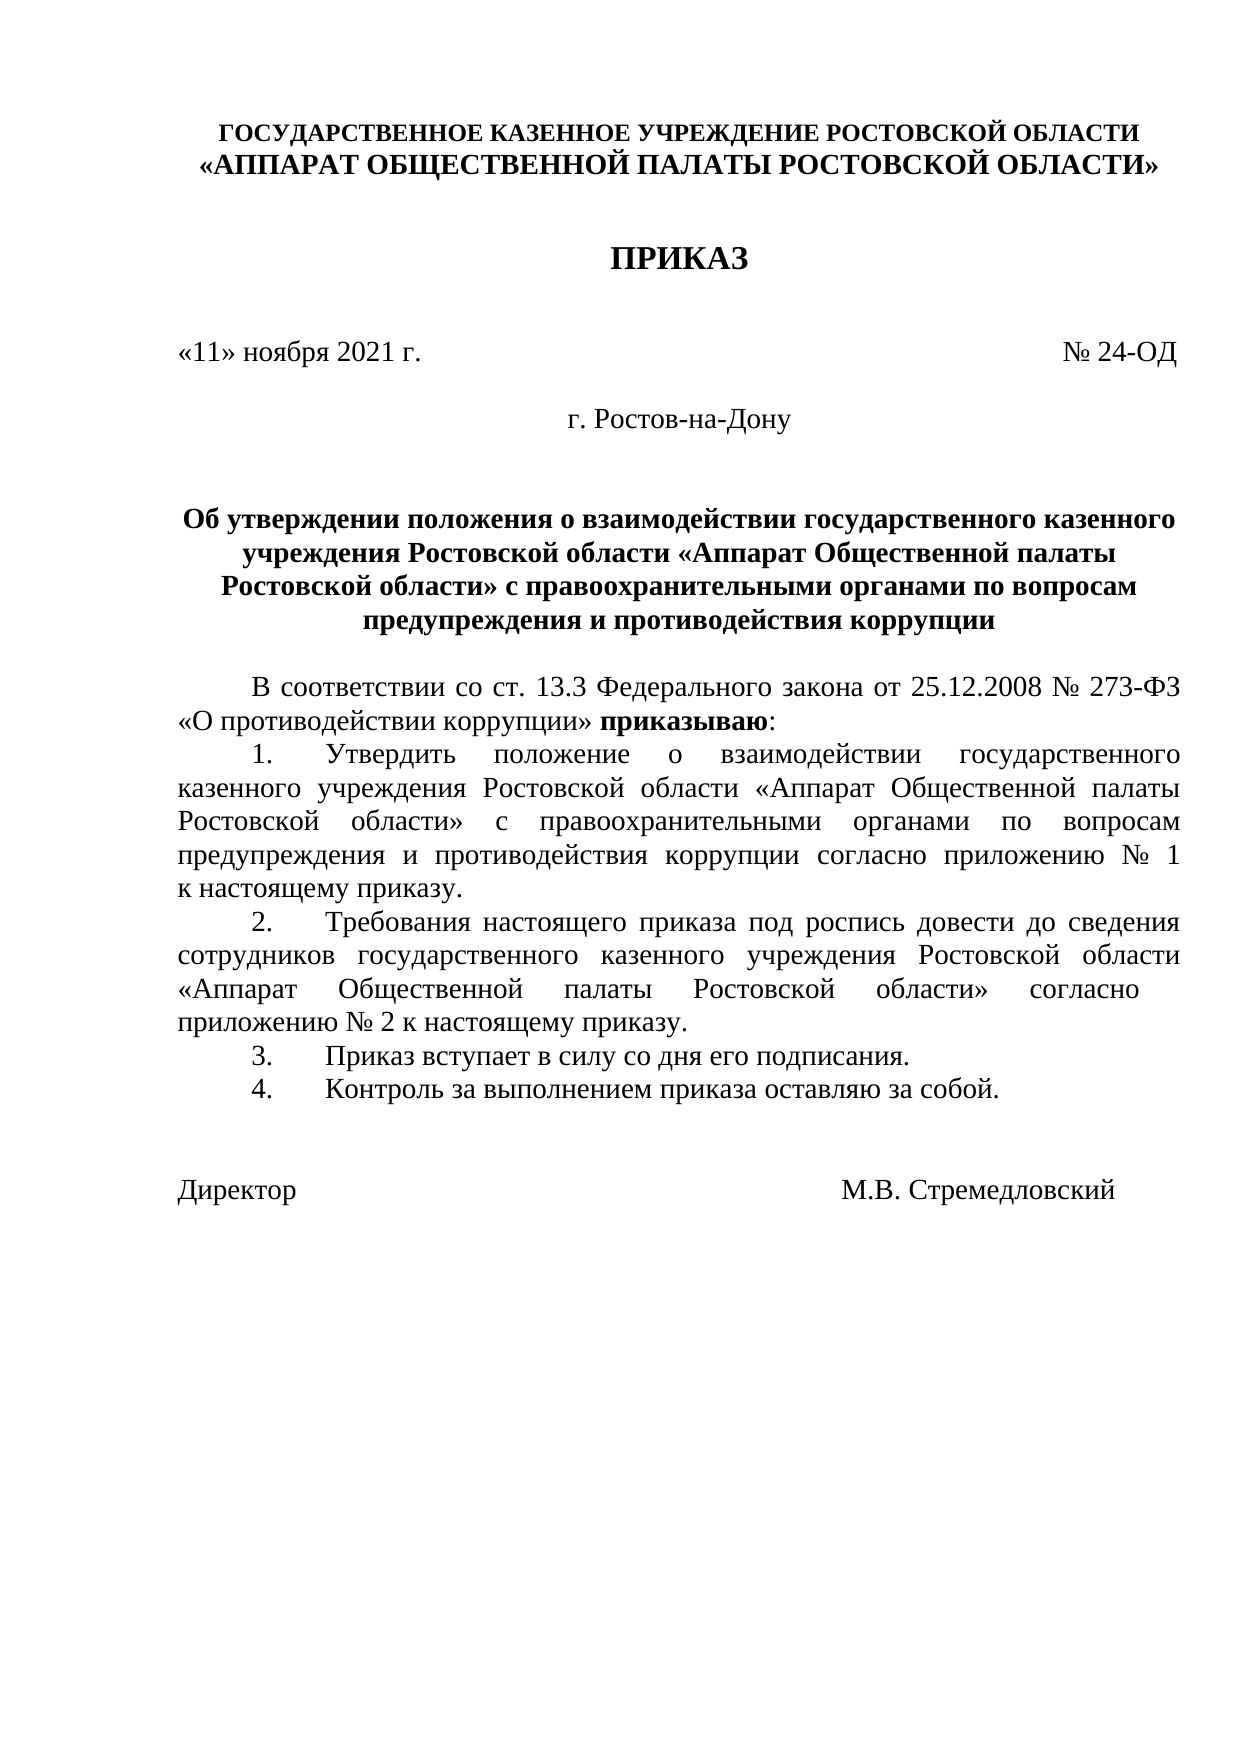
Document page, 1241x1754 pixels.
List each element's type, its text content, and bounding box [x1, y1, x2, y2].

text «АППАРАТ ОБЩЕСТВЕННОЙ ПАЛАТЫ РОСТОВСКОЙ ОБЛАСТИ» [177, 147, 1181, 180]
list Контроль за выполнением приказа оставляю за собой. [177, 1072, 1181, 1105]
text В соответствии со ст. 13.3 Федерального закона от 25.12.2008 № 273-ФЗ «О противодействии коррупции» приказываю: [177, 669, 1181, 736]
list Директор М.В. Стремедловский [177, 1172, 1181, 1206]
list Требования настоящего приказа под роспись довести до сведения сотрудников государственного казенного учреждения Ростовской области «Аппарат Общественной палаты Ростовской области» согласно приложению № 2 к настоящему приказу. [177, 904, 1181, 1038]
list Утвердить положение о взаимодействии государственного казенного учреждения Ростовской области «Аппарат Общественной палаты Ростовской области» с правоохранительными органами по вопросам предупреждения и противодействия коррупции согласно приложению № 1 к настоящему приказу. [177, 736, 1181, 904]
text «11» ноября 2021 г. № 24-ОД [177, 334, 1181, 367]
list Приказ вступает в силу со дня его подписания. [177, 1038, 1181, 1072]
text Об утверждении положения о взаимодействии государственного казенного учреждения Ростовской области «Аппарат Общественной палаты Ростовской области» с правоохранительными органами по вопросам предупреждения и противодействия коррупции [177, 501, 1181, 636]
text г. Ростов-на-Дону [177, 401, 1181, 434]
text ГОСУДАРСТВЕННОЕ КАЗЕННОЕ УЧРЕЖДЕНИЕ РОСТОВСКОЙ ОБЛАСТИ [177, 118, 1181, 147]
text ПРИКАЗ [177, 238, 1181, 276]
